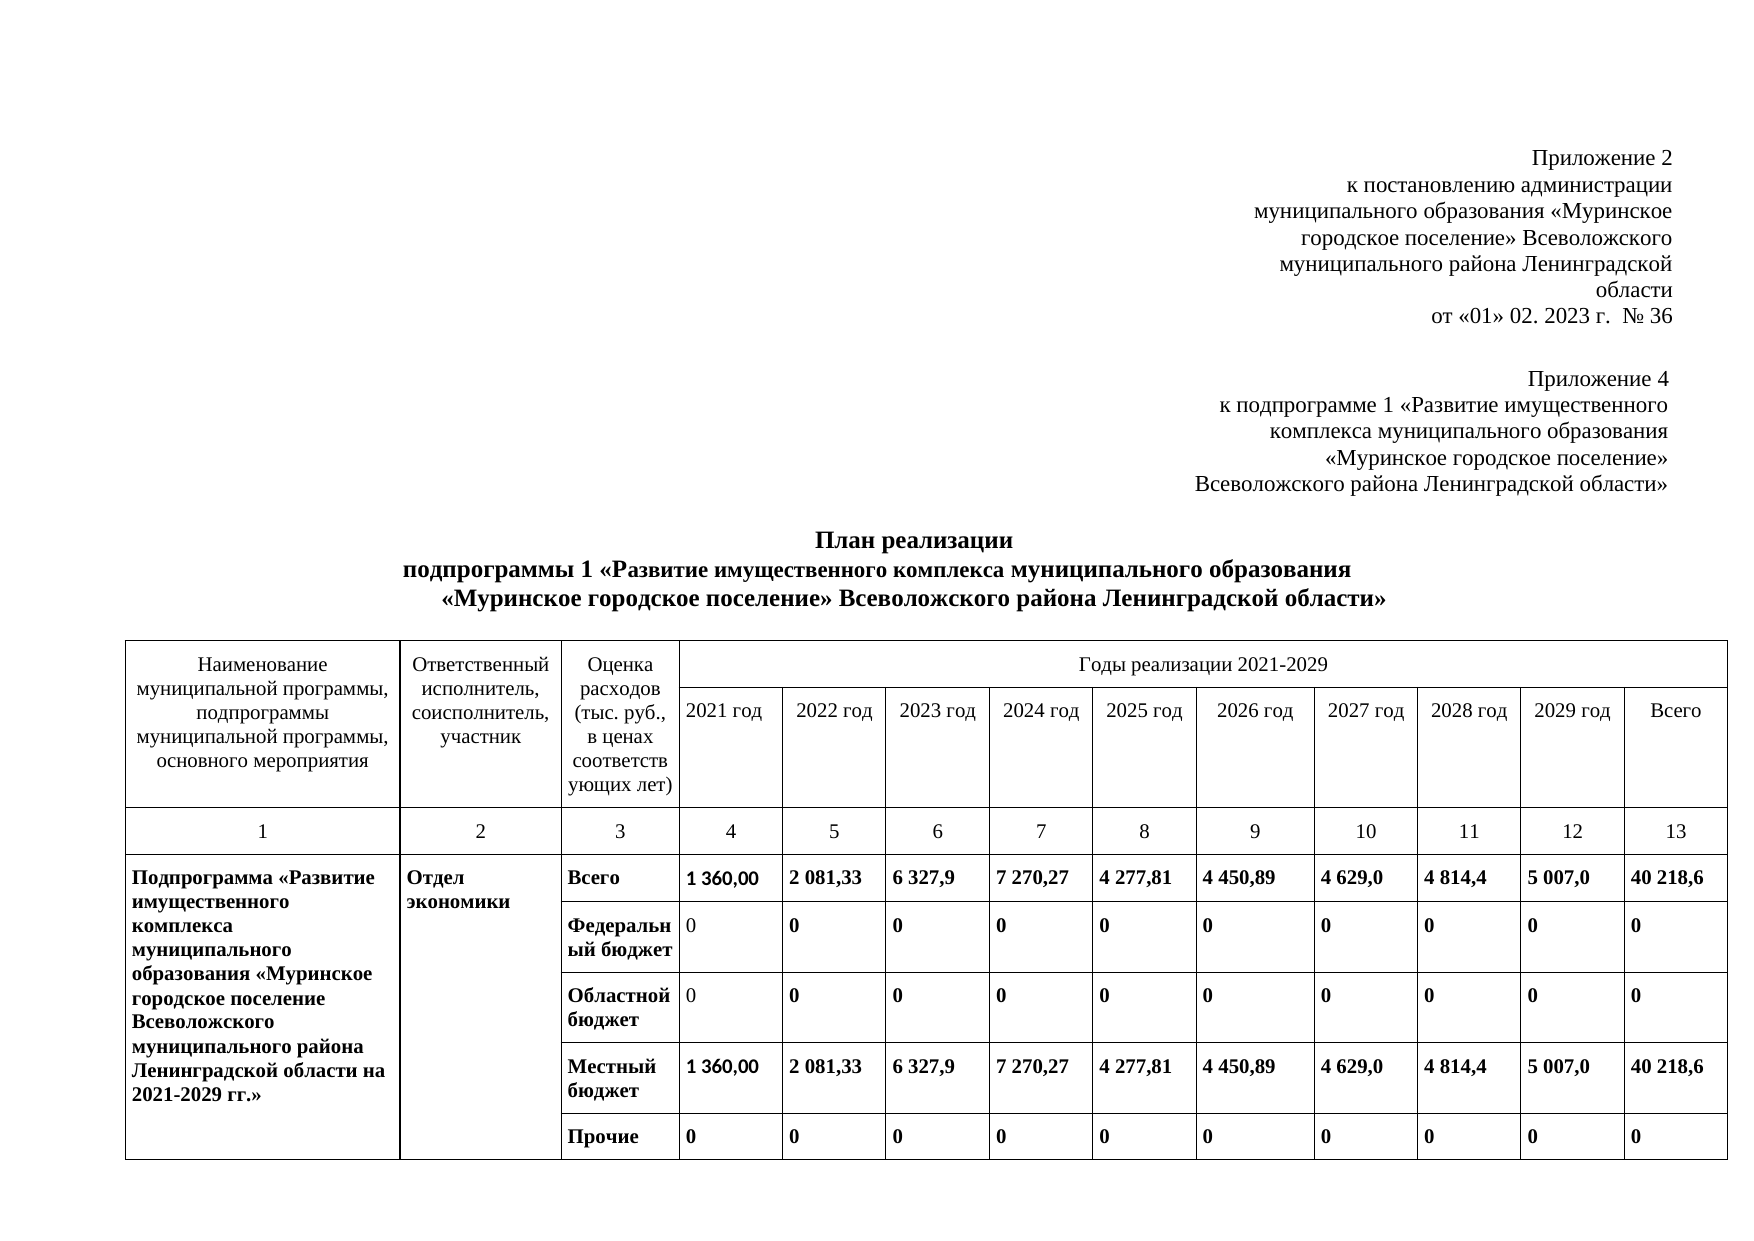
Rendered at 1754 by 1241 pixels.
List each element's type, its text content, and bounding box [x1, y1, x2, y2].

table_header Приложение 2 [1240, 118, 1683, 171]
table_cell 0 [990, 973, 1092, 1042]
table_cell 2 081,33 [783, 1043, 885, 1112]
table_cell 0 [1521, 1114, 1624, 1159]
table_cell 4 [680, 808, 782, 853]
table_cell 4 450,89 [1197, 1043, 1314, 1112]
table_cell 4 629,0 [1315, 855, 1417, 901]
table_header Наименование муниципальной программы, подпрограммы муниципальной программы, основного мероприятия [126, 641, 399, 807]
table_cell Отдел экономики [401, 855, 561, 1159]
table_cell 0 [1418, 902, 1520, 972]
table_cell 1 360,00 [680, 855, 782, 901]
table_cell 2022 год [783, 688, 885, 807]
table_cell Подпрограмма «Развитие имущественного комплекса муниципального образования «Муринское городское поселение Всеволожского муниципального района Ленинградской области на 2021-2029 гг.» [126, 855, 399, 1159]
table_cell 5 [783, 808, 885, 853]
table_cell к постановлению администрации муниципального образования «Муринское городское поселение» Всеволожского муниципального района Ленинградской области [1240, 171, 1683, 303]
table_cell 5 007,0 [1521, 855, 1624, 901]
table_cell 1 [126, 808, 399, 853]
table_cell 0 [1315, 973, 1417, 1042]
table_cell 8 [1093, 808, 1196, 853]
table_cell 0 [1625, 1114, 1727, 1159]
table_cell 4 629,0 [1315, 1043, 1417, 1112]
table_cell 0 [1197, 902, 1314, 972]
table_cell 4 814,4 [1418, 855, 1520, 901]
table_cell Всего [1625, 688, 1727, 807]
table_cell 9 [1197, 808, 1314, 853]
table_cell 0 [1625, 973, 1727, 1042]
table_cell 12 [1521, 808, 1624, 853]
table_cell от «01» 02. 2023 г. № 36 [1240, 303, 1683, 338]
table_cell 4 277,81 [1093, 1043, 1196, 1112]
table_header Ответственный исполнитель, соисполнитель, участник [401, 641, 561, 807]
table_cell 0 [1093, 973, 1196, 1042]
table_cell 13 [1625, 808, 1727, 853]
table_cell 2029 год [1521, 688, 1624, 807]
table_cell 10 [1315, 808, 1417, 853]
table_cell 0 [1521, 902, 1624, 972]
table_cell 0 [680, 902, 782, 972]
table_cell 0 [1315, 902, 1417, 972]
table_cell 0 [886, 973, 989, 1042]
table_cell 2024 год [990, 688, 1092, 807]
table_cell 6 [886, 808, 989, 853]
table_cell 0 [1093, 902, 1196, 972]
table_cell 0 [1093, 1114, 1196, 1159]
table_cell 2023 год [886, 688, 989, 807]
table_cell 0 [783, 973, 885, 1042]
table_cell 4 277,81 [1093, 855, 1196, 901]
table_cell 2027 год [1315, 688, 1417, 807]
table_cell 0 [1521, 973, 1624, 1042]
table_header Оценка расходов (тыс. руб., в ценах соответствующих лет) [562, 641, 679, 807]
table_cell 7 270,27 [990, 1043, 1092, 1112]
table_cell 0 [1418, 973, 1520, 1042]
table_header Годы реализации 2021-2029 [680, 641, 1727, 687]
table_cell 0 [783, 1114, 885, 1159]
table_cell 6 327,9 [886, 1043, 989, 1112]
table_cell Всего [562, 855, 679, 901]
table_cell 4 814,4 [1418, 1043, 1520, 1112]
table_cell 0 [783, 902, 885, 972]
table_cell 0 [990, 902, 1092, 972]
table_cell Прочие источники [562, 1114, 679, 1159]
table_cell 2 081,33 [783, 855, 885, 901]
table_cell Областной бюджет [562, 973, 679, 1042]
table_cell 2028 год [1418, 688, 1520, 807]
table_cell 0 [1625, 902, 1727, 972]
table_cell 2021 год [680, 688, 782, 807]
text подпрограммы 1 «Развитие имущественного комплекса муниципального образования [118, 554, 1636, 583]
table_cell 11 [1418, 808, 1520, 853]
text к подпрограмме 1 «Развитие имущественного комплекса муниципального образования «Муринское городское поселение» Всеволожского района Ленинградской области» [1181, 391, 1668, 497]
table_cell 2 [401, 808, 561, 853]
table_cell 40 218,6 [1625, 1043, 1727, 1112]
table_cell 0 [680, 1114, 782, 1159]
table_cell 0 [1315, 1114, 1417, 1159]
table_cell Федеральный бюджет [562, 902, 679, 972]
table_cell 0 [680, 973, 782, 1042]
table_cell 5 007,0 [1521, 1043, 1624, 1112]
table_cell 7 270,27 [990, 855, 1092, 901]
table_cell 40 218,6 [1625, 855, 1727, 901]
table_cell 3 [562, 808, 679, 853]
table_cell 2025 год [1093, 688, 1196, 807]
table_cell 0 [1418, 1114, 1520, 1159]
text Приложение 4 [118, 365, 1668, 391]
text План реализации [118, 525, 1636, 554]
table_cell 4 450,89 [1197, 855, 1314, 901]
table_cell 2026 год [1197, 688, 1314, 807]
table_cell 0 [990, 1114, 1092, 1159]
table_cell 0 [1197, 973, 1314, 1042]
table_cell 6 327,9 [886, 855, 989, 901]
table_cell 7 [990, 808, 1092, 853]
text «Муринское городское поселение» Всеволожского района Ленинградской области» [118, 583, 1636, 612]
table_cell 0 [1197, 1114, 1314, 1159]
table_cell 0 [886, 1114, 989, 1159]
table_cell 0 [886, 902, 989, 972]
table_cell 1 360,00 [680, 1043, 782, 1112]
table_cell Местный бюджет [562, 1043, 679, 1112]
